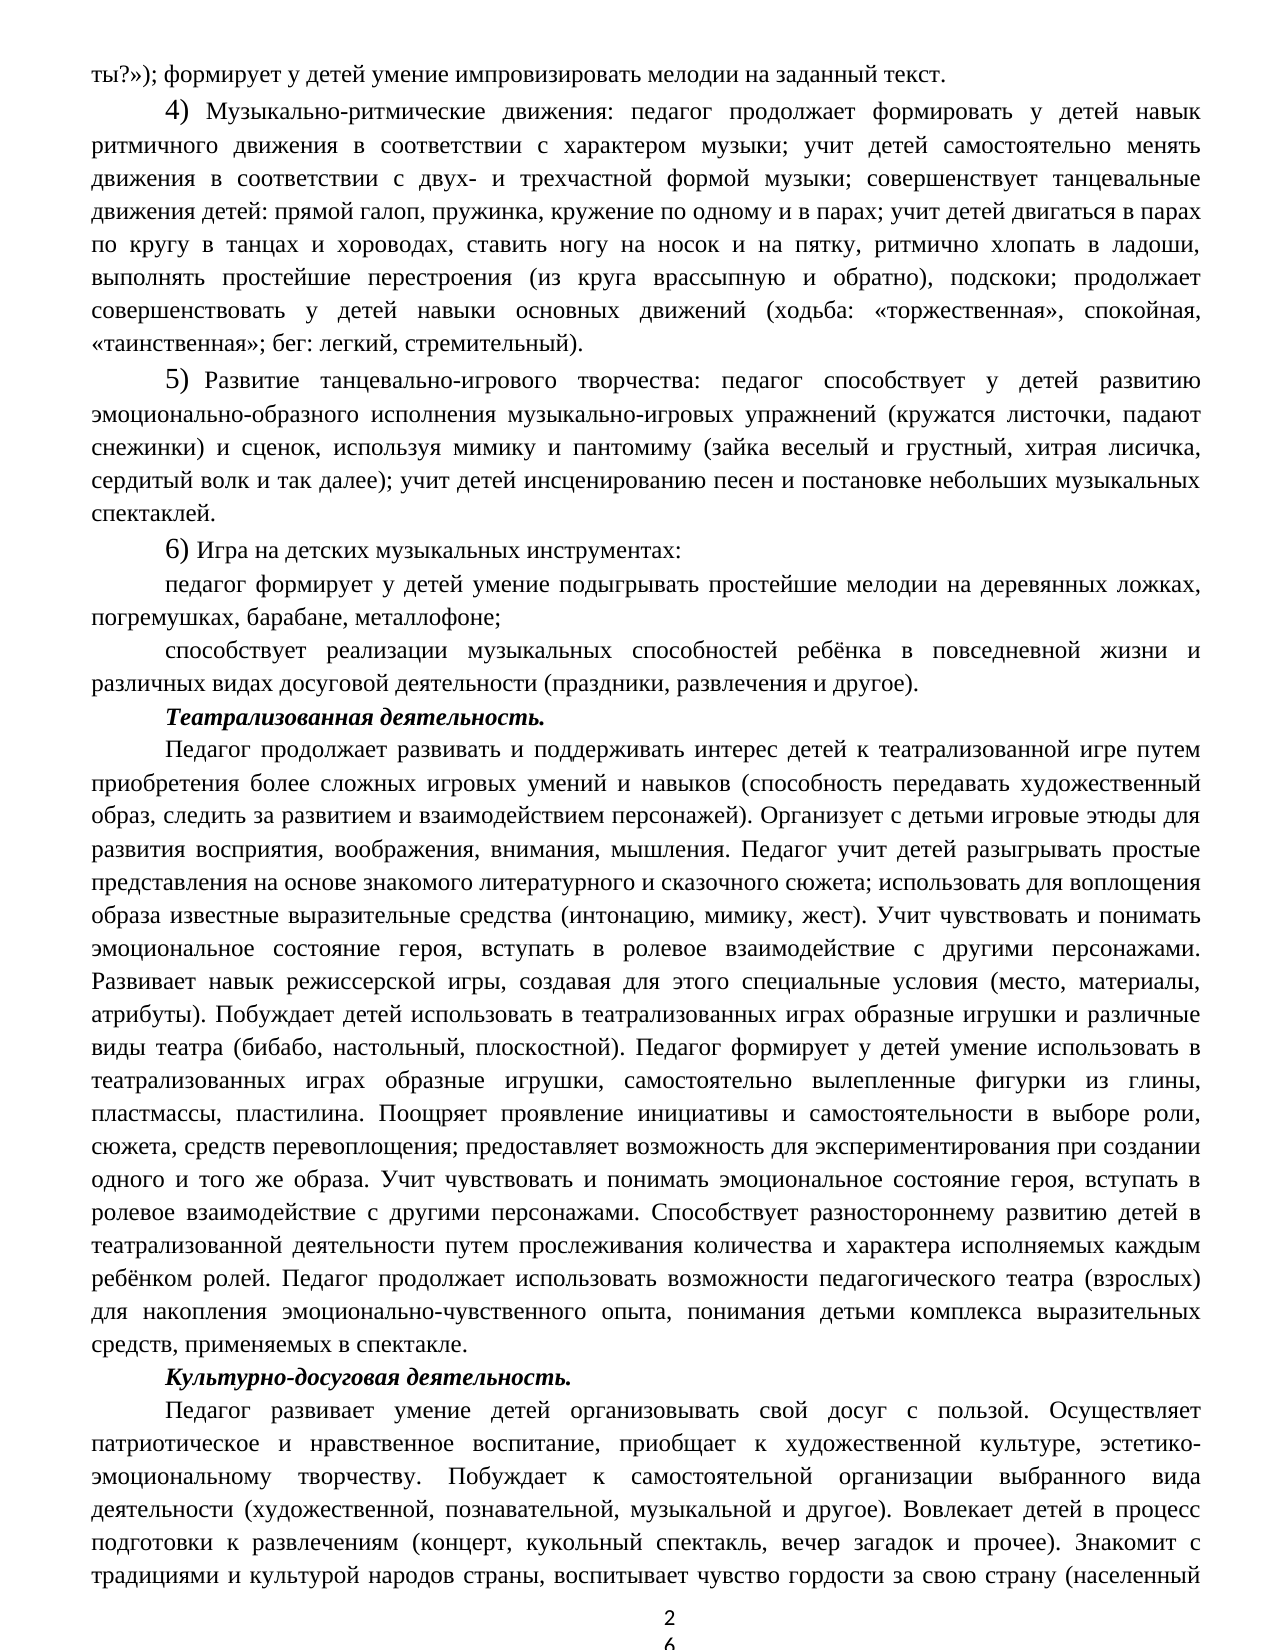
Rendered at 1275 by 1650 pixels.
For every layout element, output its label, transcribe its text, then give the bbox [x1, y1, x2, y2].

text способствует реализации музыкальных способностей ребёнка в повседневной жизни и различных видах досуговой деятельности (праздники, развлечения и другое). [91, 636, 1202, 697]
text Культурно-досуговая деятельность. [165, 1362, 1202, 1391]
text Театрализованная деятельность. [165, 702, 1202, 730]
list Музыкально-ритмические движения: педагог продолжает формировать у детей навык ритмичного движения в соответствии с характером музыки; учит детей самостоятельно менять движения в соответствии с двух- и трехчастной формой музыки; совершенствует танцевальные движения детей: прямой галоп, пружинка, кружение по одному и в парах; учит детей двигаться в парах по кругу в танцах и хороводах, ставить ногу на носок и на пятку, ритмично хлопать в ладоши, выполнять простейшие перестроения (из круга врассыпную и обратно), подскоки; продолжает совершенствовать у детей навыки основных движений (ходьба: «торжественная», спокойная, «таинственная»; бег: легкий, стремительный). [91, 92, 1202, 357]
text педагог формирует у детей умение подыгрывать простейшие мелодии на деревянных ложках, погремушках, барабане, металлофоне; [91, 569, 1202, 631]
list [91, 59, 1202, 88]
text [91, 1395, 1202, 1589]
list Развитие танцевально-игрового творчества: педагог способствует у детей развитию эмоционально-образного исполнения музыкально-игровых упражнений (кружатся листочки, падают снежинки) и сценок, используя мимику и пантомиму (зайка веселый и грустный, хитрая лисичка, сердитый волк и так далее); учит детей инсценированию песен и постановке небольших музыкальных спектаклей. [91, 361, 1202, 527]
text Педагог продолжает развивать и поддерживать интерес детей к театрализованной игре путем приобретения более сложных игровых умений и навыков (способность передавать художественный образ, следить за развитием и взаимодействием персонажей). Организует с детьми игровые этюды для развития восприятия, воображения, внимания, мышления. Педагог учит детей разыгрывать простые представления на основе знакомого литературного и сказочного сюжета; использовать для воплощения образа известные выразительные средства (интонацию, мимику, жест). Учит чувствовать и понимать эмоциональное состояние героя, вступать в ролевое взаимодействие с другими персонажами. Развивает навык режиссерской игры, создавая для этого специальные условия (место, материалы, атрибуты). Побуждает детей использовать в театрализованных играх образные игрушки и различные виды театра (бибабо, настольный, плоскостной). Педагог формирует у детей умение использовать в театрализованных играх образные игрушки, самостоятельно вылепленные фигурки из глины, пластмассы, пластилина. Поощряет проявление инициативы и самостоятельности в выборе роли, сюжета, средств перевоплощения; предоставляет возможность для экспериментирования при создании одного и того же образа. Учит чувствовать и понимать эмоциональное состояние героя, вступать в ролевое взаимодействие с другими персонажами. Способствует разностороннему развитию детей в театрализованной деятельности путем прослеживания количества и характера исполняемых каждым ребёнком ролей. Педагог продолжает использовать возможности педагогического театра (взрослых) для накопления эмоционально-чувственного опыта, понимания детьми комплекса выразительных средств, применяемых в спектакле. [91, 734, 1202, 1358]
list Игра на детских музыкальных инструментах: [91, 531, 1202, 564]
